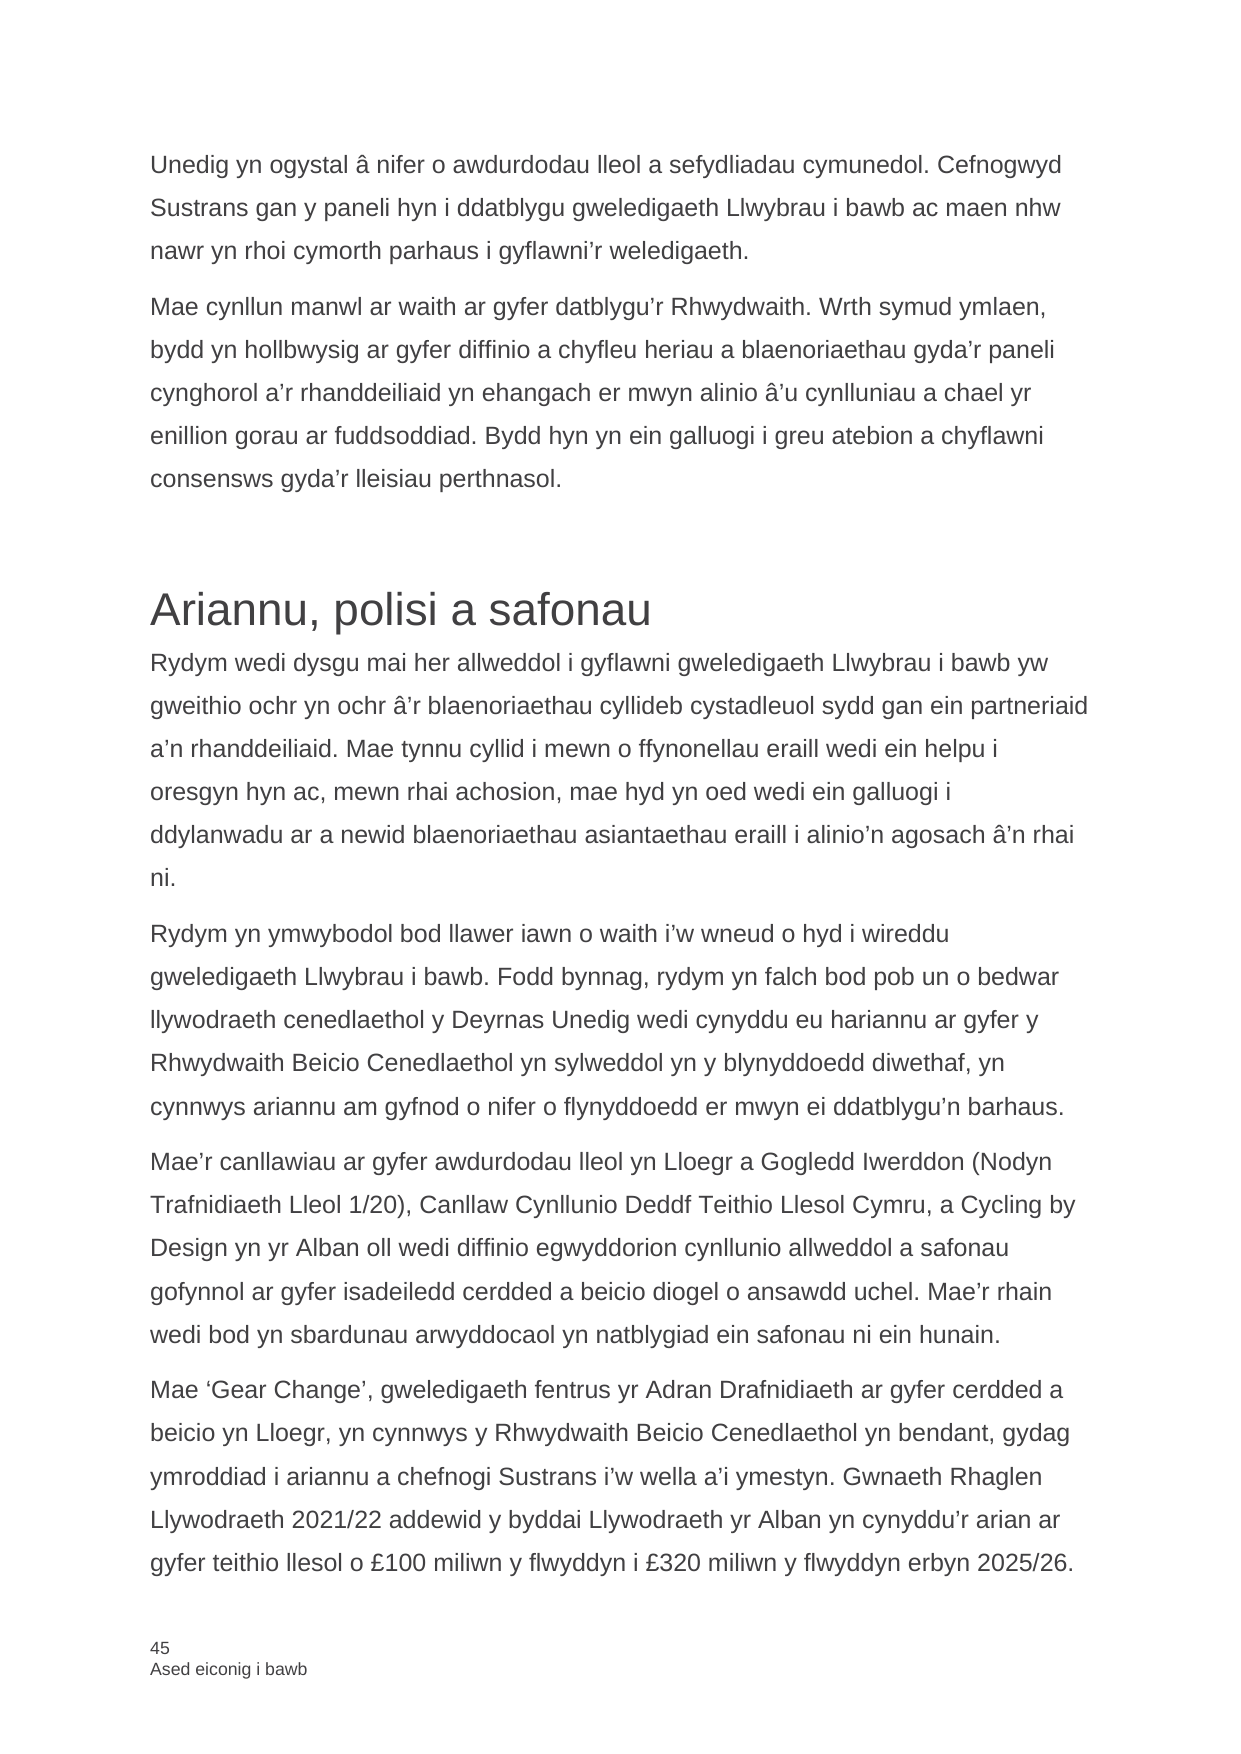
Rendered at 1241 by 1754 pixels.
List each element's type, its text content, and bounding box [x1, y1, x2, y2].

subtitle Ariannu, polisi a safonau [150, 582, 1090, 635]
text Mae’r canllawiau ar gyfer awdurdodau lleol yn Lloegr a Gogledd Iwerddon (Nodyn Trafnidiaeth Lleol 1/20), Canllaw Cynllunio Deddf Teithio Llesol Cymru, a Cycling by Design yn yr Alban oll wedi diffinio egwyddorion cynllunio allweddol a safonau gofynnol ar gyfer isadeiledd cerdded a beicio diogel o ansawdd uchel. Mae’r rhain wedi bod yn sbardunau arwyddocaol yn natblygiad ein safonau ni ein hunain. [150, 1147, 1090, 1348]
text Rydym yn ymwybodol bod llawer iawn o waith i’w wneud o hyd i wireddu gweledigaeth Llwybrau i bawb. Fodd bynnag, rydym yn falch bod pob un o bedwar llywodraeth cenedlaethol y Deyrnas Unedig wedi cynyddu eu hariannu ar gyfer y Rhwydwaith Beicio Cenedlaethol yn sylweddol yn y blynyddoedd diwethaf, yn cynnwys ariannu am gyfnod o nifer o flynyddoedd er mwyn ei ddatblygu’n barhaus. [150, 919, 1090, 1120]
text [150, 1375, 1090, 1576]
text Mae cynllun manwl ar waith ar gyfer datblygu’r Rhwydwaith. Wrth symud ymlaen, bydd yn hollbwysig ar gyfer diffinio a chyfleu heriau a blaenoriaethau gyda’r paneli cynghorol a’r rhanddeiliaid yn ehangach er mwyn alinio â’u cynlluniau a chael yr enillion gorau ar fuddsoddiad. Bydd hyn yn ein galluogi i greu atebion a chyflawni consensws gyda’r lleisiau perthnasol. [150, 292, 1090, 493]
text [150, 150, 1090, 265]
text Rydym wedi dysgu mai her allweddol i gyflawni gweledigaeth Llwybrau i bawb yw gweithio ochr yn ochr â’r blaenoriaethau cyllideb cystadleuol sydd gan ein partneriaid a’n rhanddeiliaid. Mae tynnu cyllid i mewn o ffynonellau eraill wedi ein helpu i oresgyn hyn ac, mewn rhai achosion, mae hyd yn oed wedi ein galluogi i ddylanwadu ar a newid blaenoriaethau asiantaethau eraill i alinio’n agosach â’n rhai ni. [150, 648, 1090, 892]
